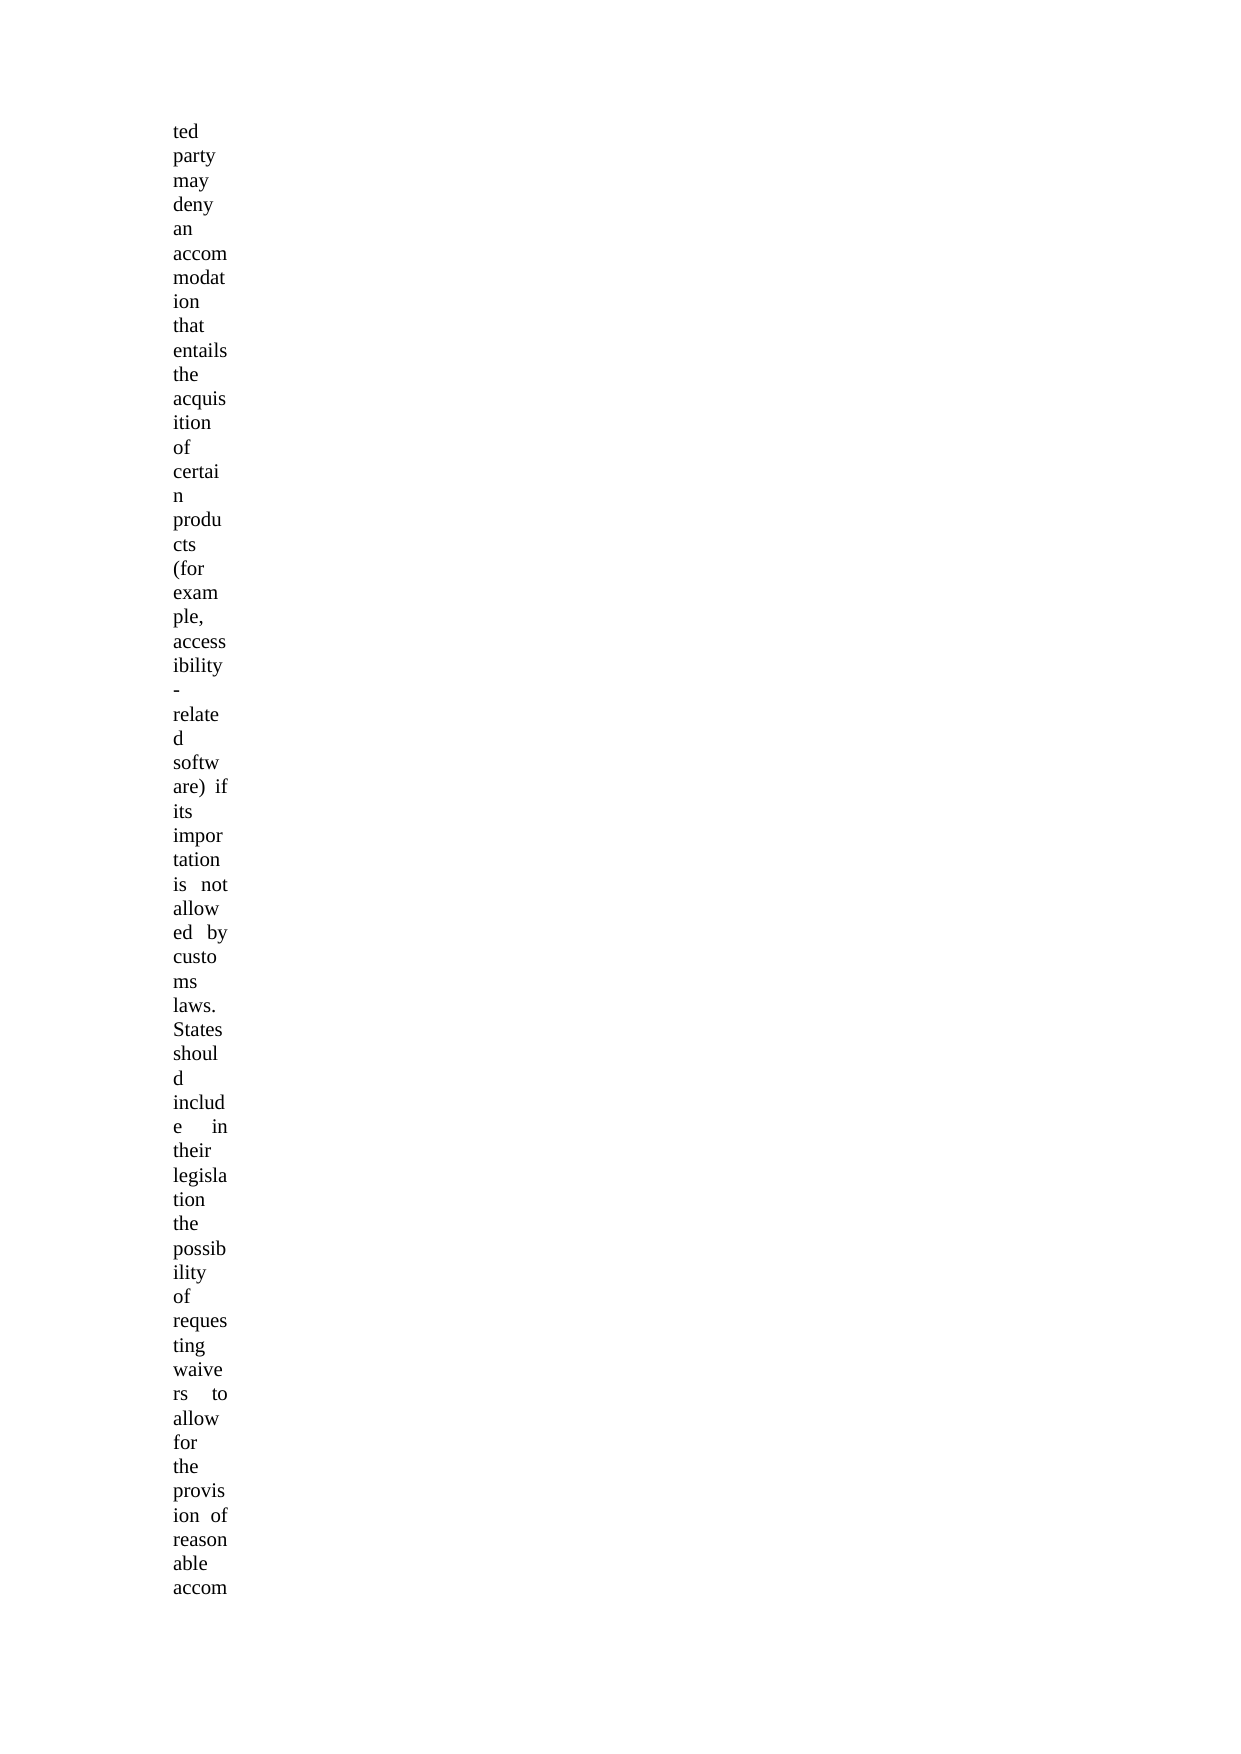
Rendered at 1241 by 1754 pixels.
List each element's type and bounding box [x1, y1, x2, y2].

list [173, 119, 228, 1599]
